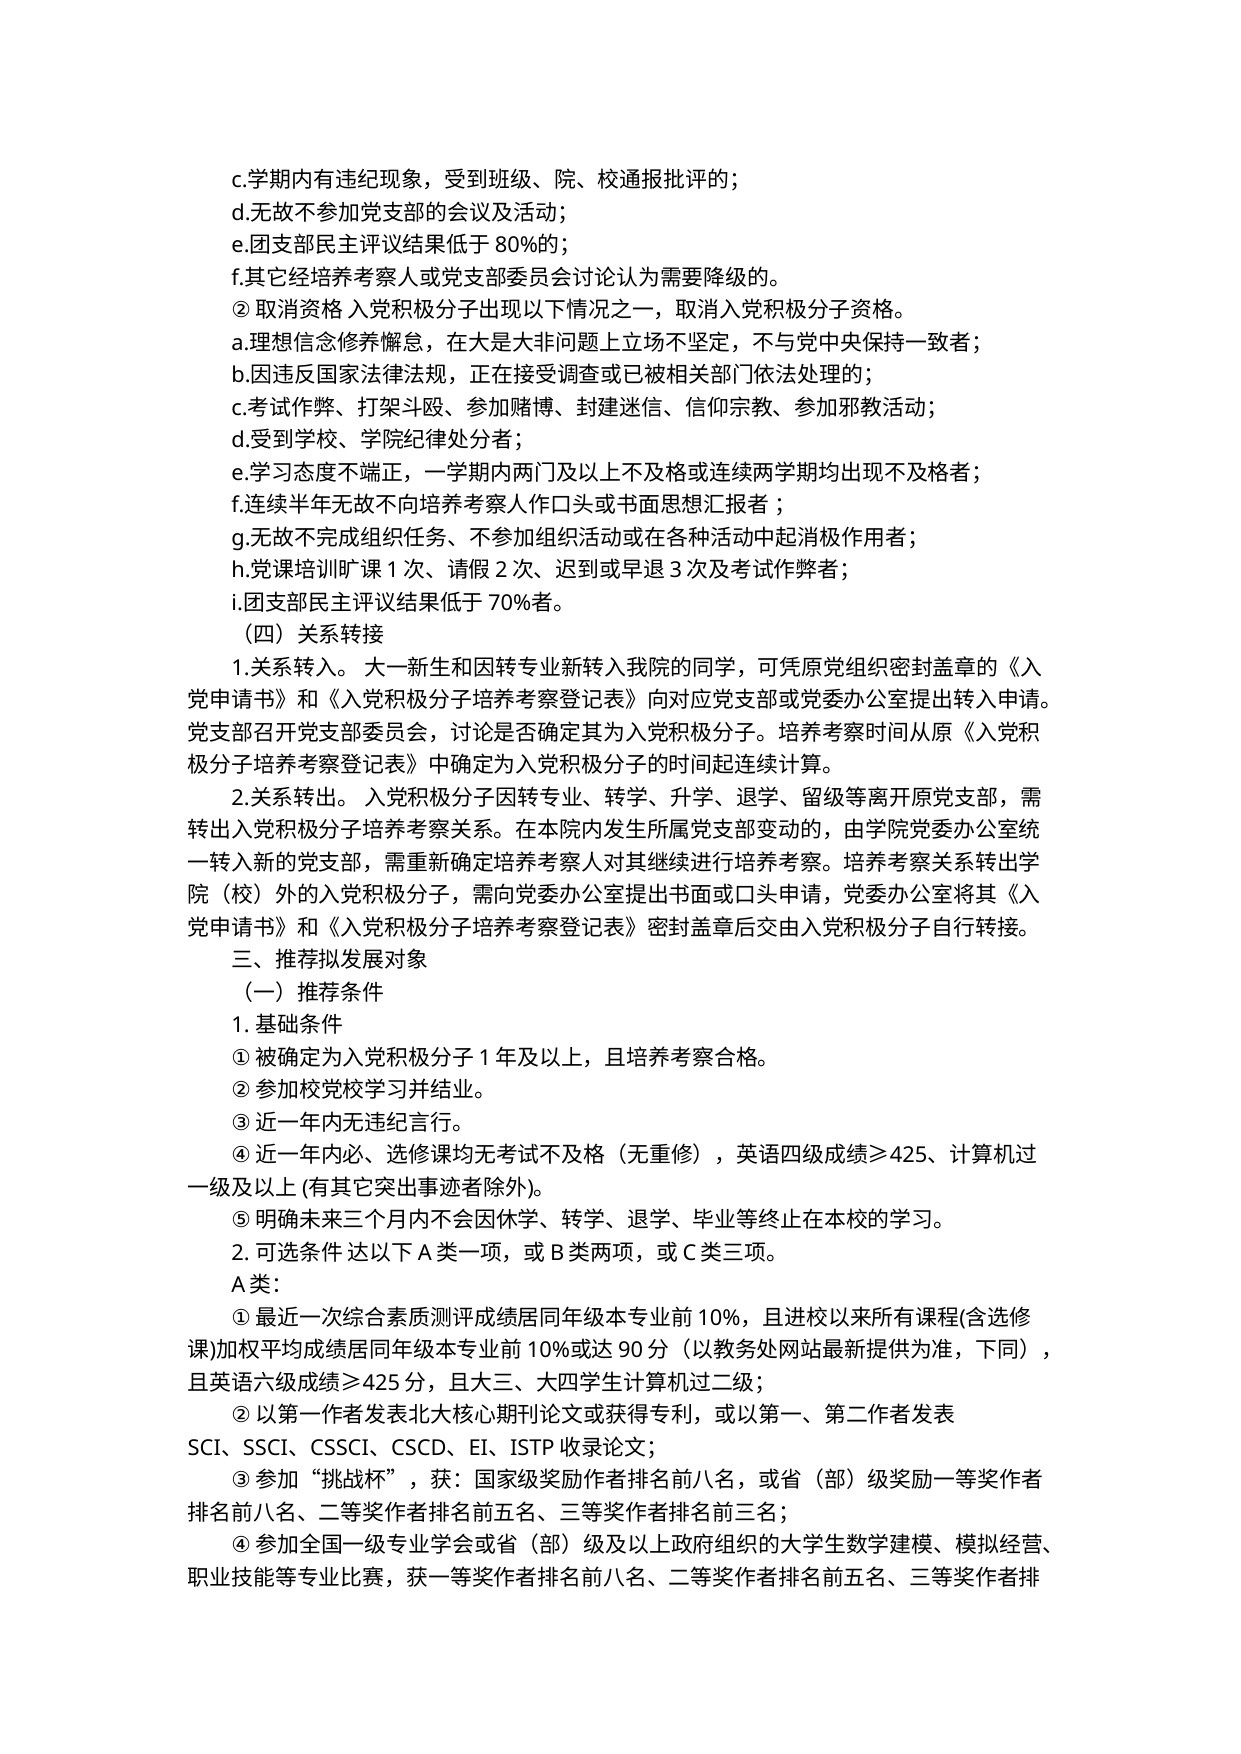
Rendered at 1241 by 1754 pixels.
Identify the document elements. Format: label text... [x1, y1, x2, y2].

text c.学期内有违纪现象，受到班级、院、校通报批评的； [187, 162, 1053, 194]
text ①被确定为入党积极分子1年及以上，且培养考察合格。 [187, 1039, 1053, 1072]
text ④近一年内必、选修课均无考试不及格（无重修），英语四级成绩≥425、计算机过一级及以上 (有其它突出事迹者除外)。 [187, 1137, 1053, 1202]
text e.学习态度不端正，一学期内两门及以上不及格或连续两学期均出现不及格者； [187, 454, 1053, 487]
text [187, 1527, 1053, 1592]
text e.团支部民主评议结果低于80%的； [187, 227, 1053, 259]
text ②以第一作者发表北大核心期刊论文或获得专利，或以第一、第二作者发表SCI、SSCI、CSSCI、CSCD、EI、ISTP收录论文； [187, 1397, 1053, 1462]
text ①最近一次综合素质测评成绩居同年级本专业前10%，且进校以来所有课程(含选修课)加权平均成绩居同年级本专业前10%或达90分（以教务处网站最新提供为准，下同），且英语六级成绩≥425分，且大三、大四学生计算机过二级； [187, 1299, 1053, 1397]
text b.因违反国家法律法规，正在接受调查或已被相关部门依法处理的； [187, 357, 1053, 389]
text 三、推荐拟发展对象 [187, 942, 1053, 974]
text （四）关系转接 [187, 617, 1053, 649]
text 1. 基础条件 [187, 1007, 1053, 1039]
text ②取消资格 入党积极分子出现以下情况之一，取消入党积极分子资格。 [187, 292, 1053, 324]
text 1.关系转入。 大一新生和因转专业新转入我院的同学，可凭原党组织密封盖章的《入党申请书》和《入党积极分子培养考察登记表》向对应党支部或党委办公室提出转入申请。党支部召开党支部委员会，讨论是否确定其为入党积极分子。培养考察时间从原《入党积极分子培养考察登记表》中确定为入党积极分子的时间起连续计算。 [187, 649, 1053, 779]
text ③近一年内无违纪言行。 [187, 1104, 1053, 1137]
text d.受到学校、学院纪律处分者； [187, 422, 1053, 454]
text 2.关系转出。 入党积极分子因转专业、转学、升学、退学、留级等离开原党支部，需转出入党积极分子培养考察关系。在本院内发生所属党支部变动的，由学院党委办公室统一转入新的党支部，需重新确定培养考察人对其继续进行培养考察。培养考察关系转出学院（校）外的入党积极分子，需向党委办公室提出书面或口头申请，党委办公室将其《入党申请书》和《入党积极分子培养考察登记表》密封盖章后交由入党积极分子自行转接。 [187, 779, 1053, 942]
text a.理想信念修养懈怠，在大是大非问题上立场不坚定，不与党中央保持一致者； [187, 324, 1053, 357]
text h.党课培训旷课1次、请假2次、迟到或早退3次及考试作弊者； [187, 552, 1053, 584]
text （一）推荐条件 [187, 974, 1053, 1007]
text ②参加校党校学习并结业。 [187, 1072, 1053, 1104]
text d.无故不参加党支部的会议及活动； [187, 194, 1053, 227]
text f.其它经培养考察人或党支部委员会讨论认为需要降级的。 [187, 259, 1053, 292]
text f.连续半年无故不向培养考察人作口头或书面思想汇报者 ； [187, 487, 1053, 519]
text c.考试作弊、打架斗殴、参加赌博、封建迷信、信仰宗教、参加邪教活动； [187, 389, 1053, 422]
text ⑤明确未来三个月内不会因休学、转学、退学、毕业等终止在本校的学习。 [187, 1202, 1053, 1234]
text 2. 可选条件 达以下A类一项，或B类两项，或C类三项。 [187, 1234, 1053, 1267]
text ③参加“挑战杯”，获：国家级奖励作者排名前八名，或省（部）级奖励一等奖作者排名前八名、二等奖作者排名前五名、三等奖作者排名前三名； [187, 1462, 1053, 1527]
text g.无故不完成组织任务、不参加组织活动或在各种活动中起消极作用者； [187, 519, 1053, 552]
text i.团支部民主评议结果低于70%者。 [187, 584, 1053, 617]
text A类： [187, 1267, 1053, 1299]
